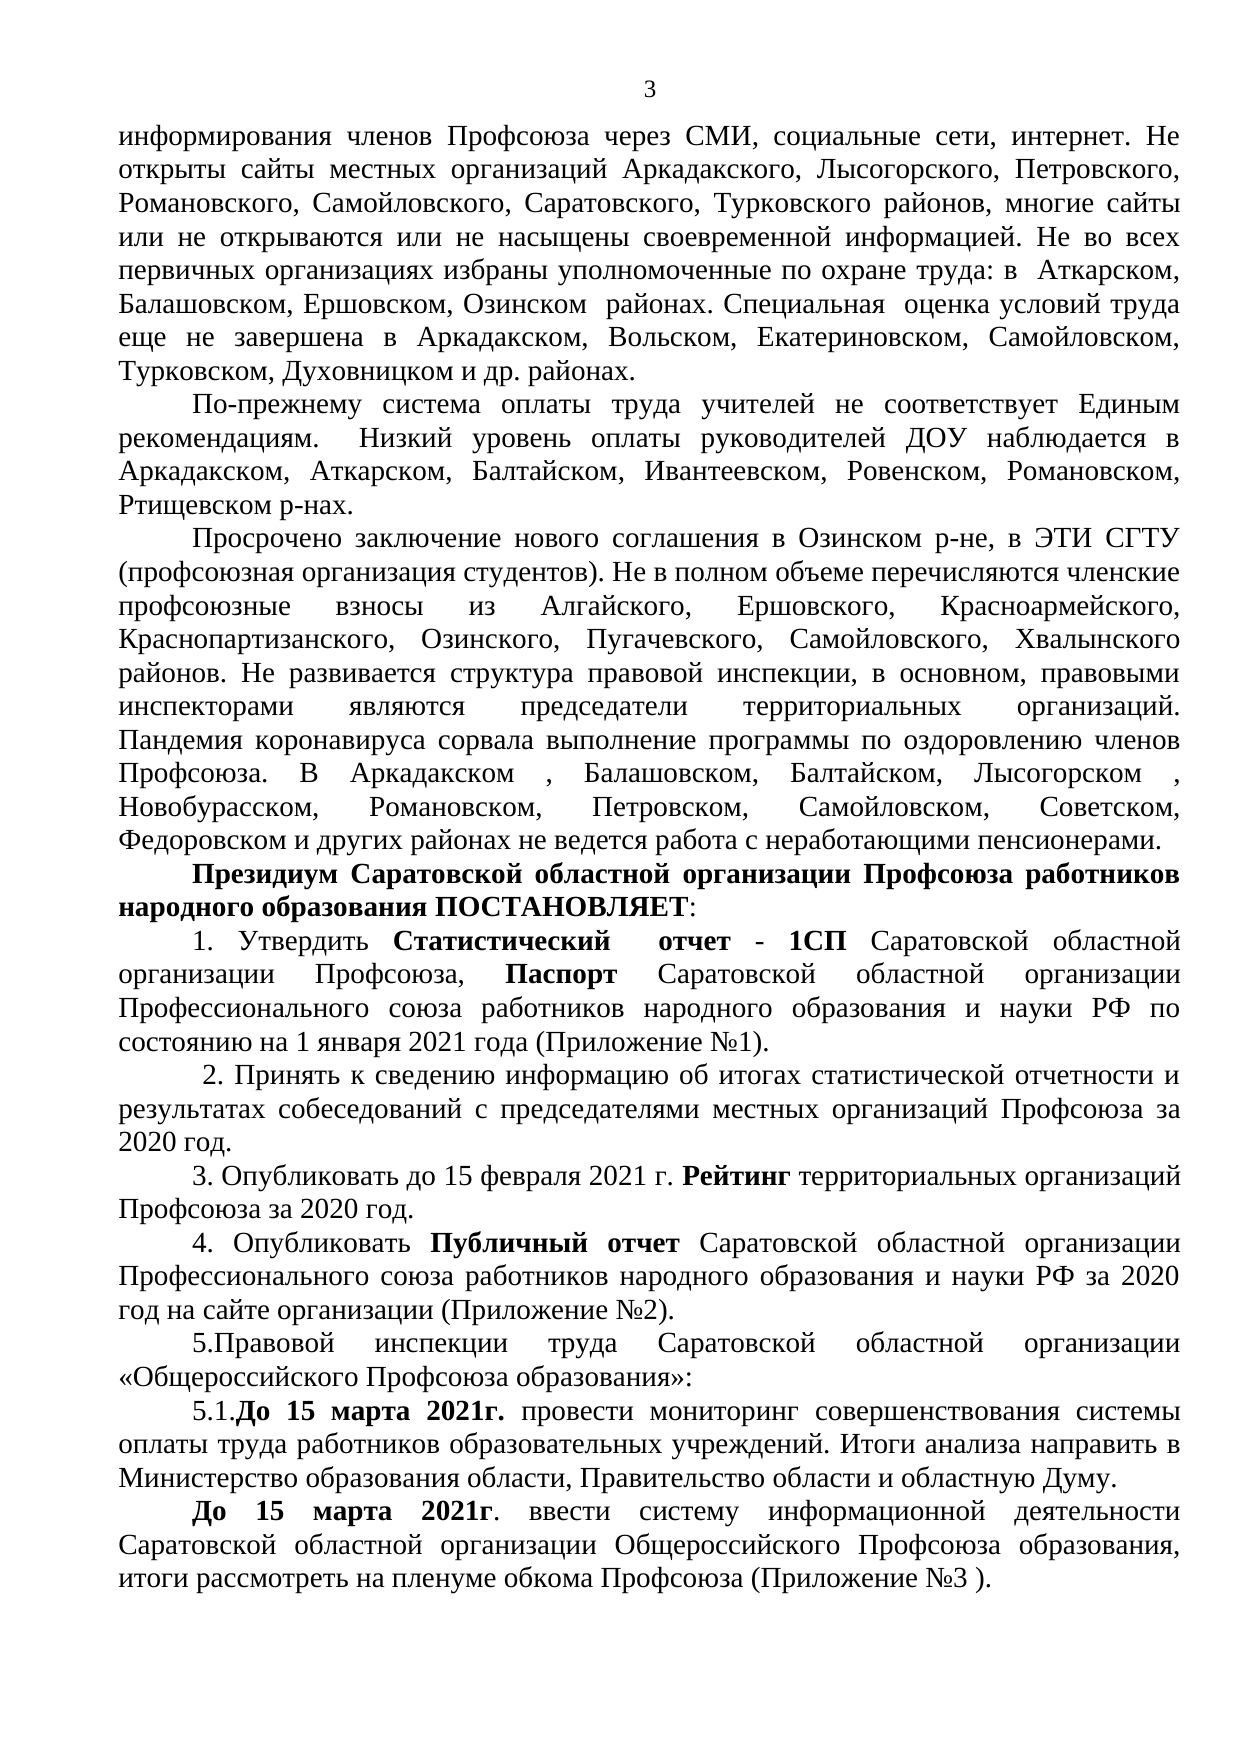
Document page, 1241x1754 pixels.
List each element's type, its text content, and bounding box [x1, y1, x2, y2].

text 1. Утвердить Статистический отчет - 1СП Саратовской областной организации Профсоюза, Паспорт Саратовской областной организации Профессионального союза работников народного образования и науки РФ по состоянию на 1 января 2021 года (Приложение №1). [118, 923, 1181, 1057]
text До 15 марта 2021г. ввести систему информационной деятельности Саратовской областной организации Общероссийского Профсоюза образования, итоги рассмотреть на пленуме обкома Профсоюза (Приложение №3 ). [118, 1493, 1181, 1594]
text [118, 118, 1181, 386]
text Просрочено заключение нового соглашения в Озинском р-не, в ЭТИ СГТУ (профсоюзная организация студентов). Не в полном объеме перечисляются членские профсоюзные взносы из Алгайского, Ершовского, Красноармейского, Краснопартизанского, Озинского, Пугачевского, Самойловского, Хвалынского районов. Не развивается структура правовой инспекции, в основном, правовыми инспекторами являются председатели территориальных организаций. Пандемия коронавируса сорвала выполнение программы по оздоровлению членов Профсоюза. В Аркадакском , Балашовском, Балтайском, Лысогорском , Новобурасском, Романовском, Петровском, Самойловском, Советском, Федоровском и других районах не ведется работа с неработающими пенсионерами. [118, 521, 1181, 856]
text 5.1.До 15 марта 2021г. провести мониторинг совершенствования системы оплаты труда работников образовательных учреждений. Итоги анализа направить в Министерство образования области, Правительство области и областную Думу. [118, 1393, 1181, 1493]
text 4. Опубликовать Публичный отчет Саратовской областной организации Профессионального союза работников народного образования и науки РФ за 2020 год на сайте организации (Приложение №2). [118, 1225, 1181, 1326]
text По-прежнему система оплаты труда учителей не соответствует Единым рекомендациям. Низкий уровень оплаты руководителей ДОУ наблюдается в Аркадакском, Аткарском, Балтайском, Ивантеевском, Ровенском, Романовском, Ртищевском р-нах. [118, 386, 1181, 521]
text 2. Принять к сведению информацию об итогах статистической отчетности и результатах собеседований с председателями местных организаций Профсоюза за 2020 год. [118, 1057, 1181, 1158]
text 5.Правовой инспекции труда Саратовской областной организации «Общероссийского Профсоюза образования»: [118, 1326, 1181, 1393]
text 3. Опубликовать до 15 февраля 2021 г. Рейтинг территориальных организаций Профсоюза за 2020 год. [118, 1158, 1181, 1225]
text Президиум Саратовской областной организации Профсоюза работников народного образования ПОСТАНОВЛЯЕТ: [118, 856, 1181, 923]
